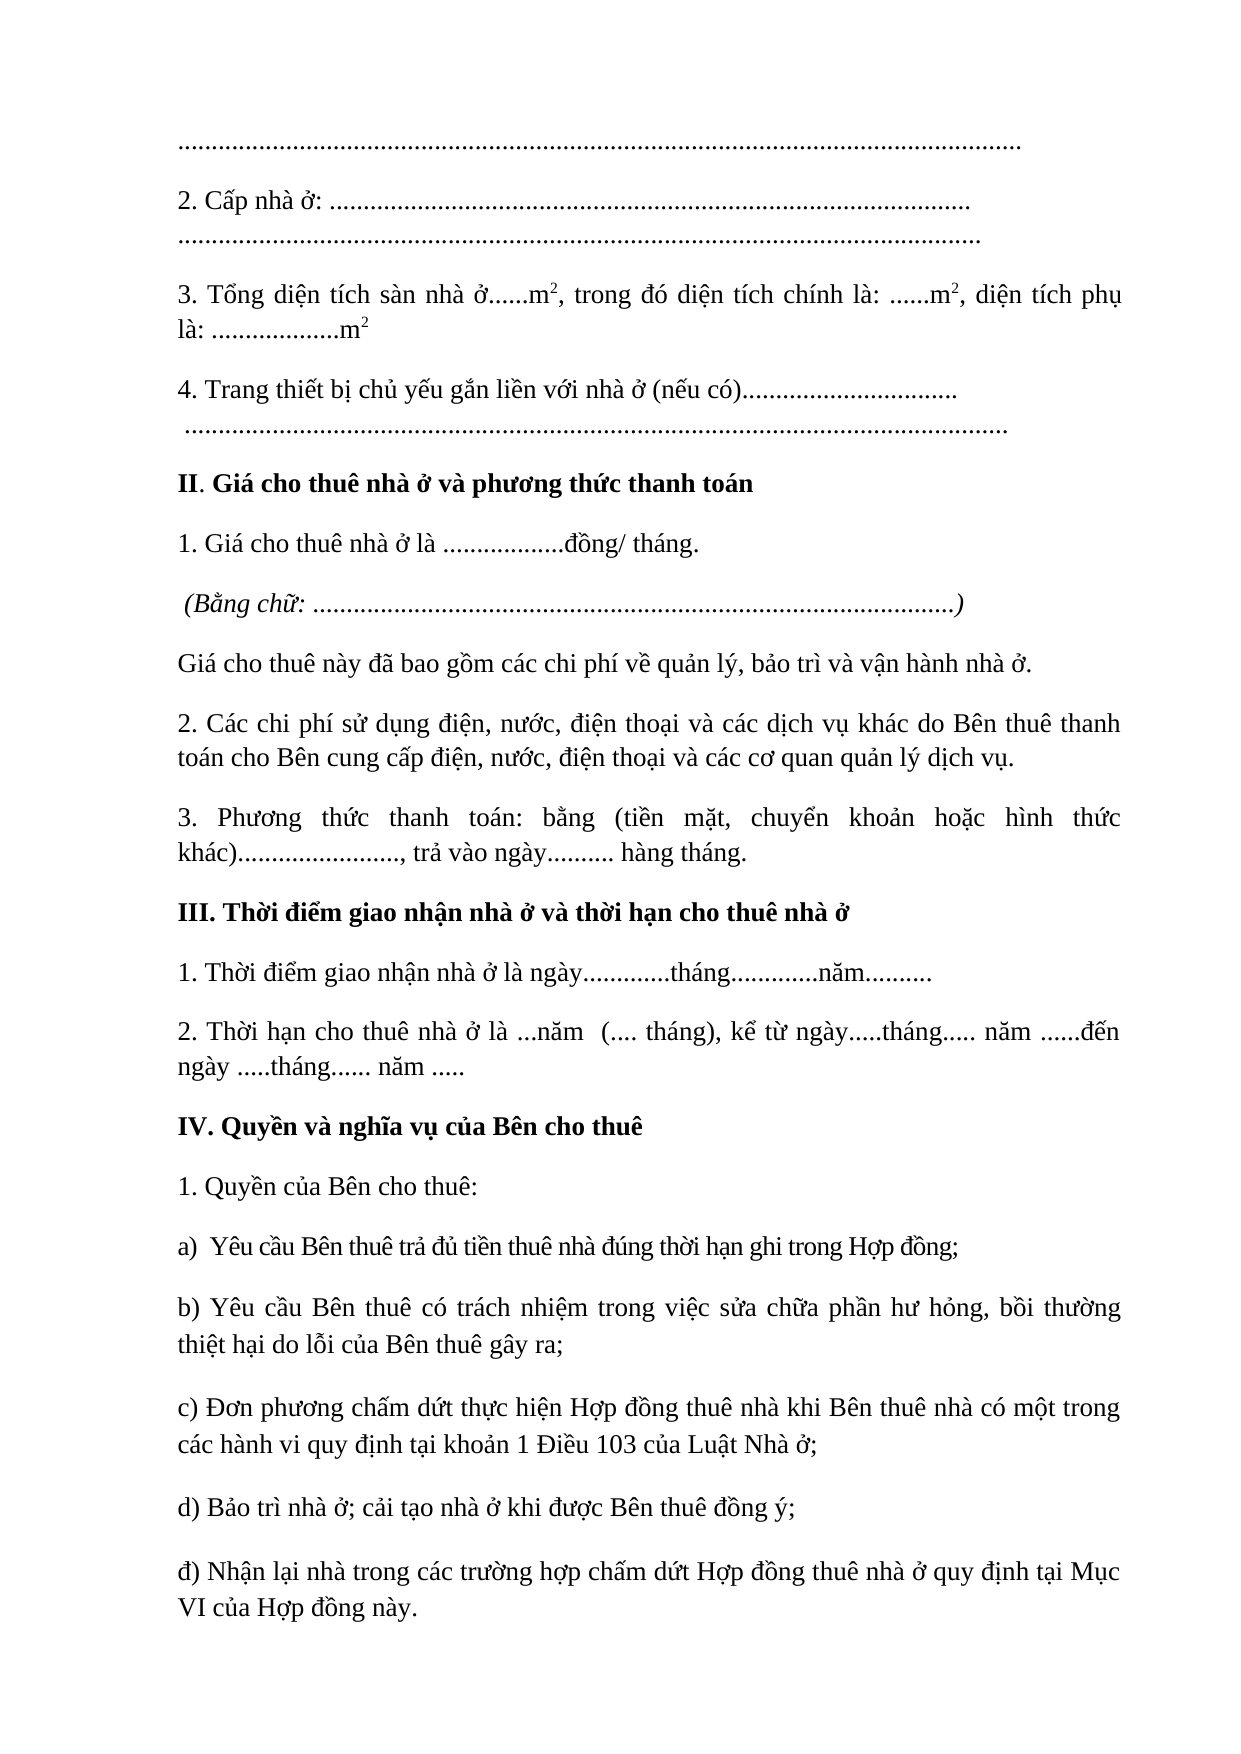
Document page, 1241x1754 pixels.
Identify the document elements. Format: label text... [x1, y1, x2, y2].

text 1. Giá cho thuê nhà ở là ..................đồng/ tháng. [177, 527, 1122, 558]
text 4. Trang thiết bị chủ yếu gắn liền với nhà ở (nếu có)................................ [177, 373, 1122, 404]
text Giá cho thuê này đã bao gồm các chi phí về quản lý, bảo trì và vận hành nhà ở. [177, 647, 1122, 678]
text 3. Tổng diện tích sàn nhà ở......m2, trong đó diện tích chính là: ......m2, diện tích phụ là: ...................m2 [177, 278, 1122, 344]
text c) Đơn phương chấm dứt thực hiện Hợp đồng thuê nhà khi Bên thuê nhà có một trong các hành vi quy định tại khoản 1 Điều 103 của Luật Nhà ở; [177, 1391, 1122, 1459]
text b) Yêu cầu Bên thuê có trách nhiệm trong việc sửa chữa phần hư hỏng, bồi thường thiệt hại do lỗi của Bên thuê gây ra; [177, 1292, 1122, 1359]
text 1. Thời điểm giao nhận nhà ở là ngày.............tháng.............năm.......... [177, 956, 1122, 987]
text ....................................................................................................................... [177, 219, 1122, 250]
text 1. Quyền của Bên cho thuê: [177, 1170, 1122, 1201]
text 3. Phương thức thanh toán: bằng (tiền mặt, chuyển khoản hoặc hình thức khác)........................, trả vào ngày.......... hàng tháng. [177, 801, 1122, 867]
text 2. Thời hạn cho thuê nhà ở là ...năm (.... tháng), kể từ ngày.....tháng..... năm ......đến ngày .....tháng...... năm ..... [177, 1016, 1122, 1081]
text đ) Nhận lại nhà trong các trường hợp chấm dứt Hợp đồng thuê nhà ở quy định tại Mục VI của Hợp đồng này. [177, 1554, 1122, 1622]
text II. Giá cho thuê nhà ở và phương thức thanh toán [177, 468, 1122, 499]
text IV. Quyền và nghĩa vụ của Bên cho thuê [177, 1110, 1122, 1141]
text d) Bảo trì nhà ở; cải tạo nhà ở khi được Bên thuê đồng ý; [177, 1491, 1122, 1522]
text ............................................................................................................................. [177, 124, 1122, 155]
text 2. Cấp nhà ở: ............................................................................................... [177, 184, 1122, 215]
text III. Thời điểm giao nhận nhà ở và thời hạn cho thuê nhà ở [177, 896, 1122, 927]
text (Bằng chữ: ...............................................................................................) [177, 587, 1122, 618]
text .......................................................................................................................... [177, 408, 1122, 439]
text a) Yêu cầu Bên thuê trả đủ tiền thuê nhà đúng thời hạn ghi trong Hợp đồng; [177, 1230, 1122, 1261]
text 2. Các chi phí sử dụng điện, nước, điện thoại và các dịch vụ khác do Bên thuê thanh toán cho Bên cung cấp điện, nước, điện thoại và các cơ quan quản lý dịch vụ. [177, 707, 1122, 773]
